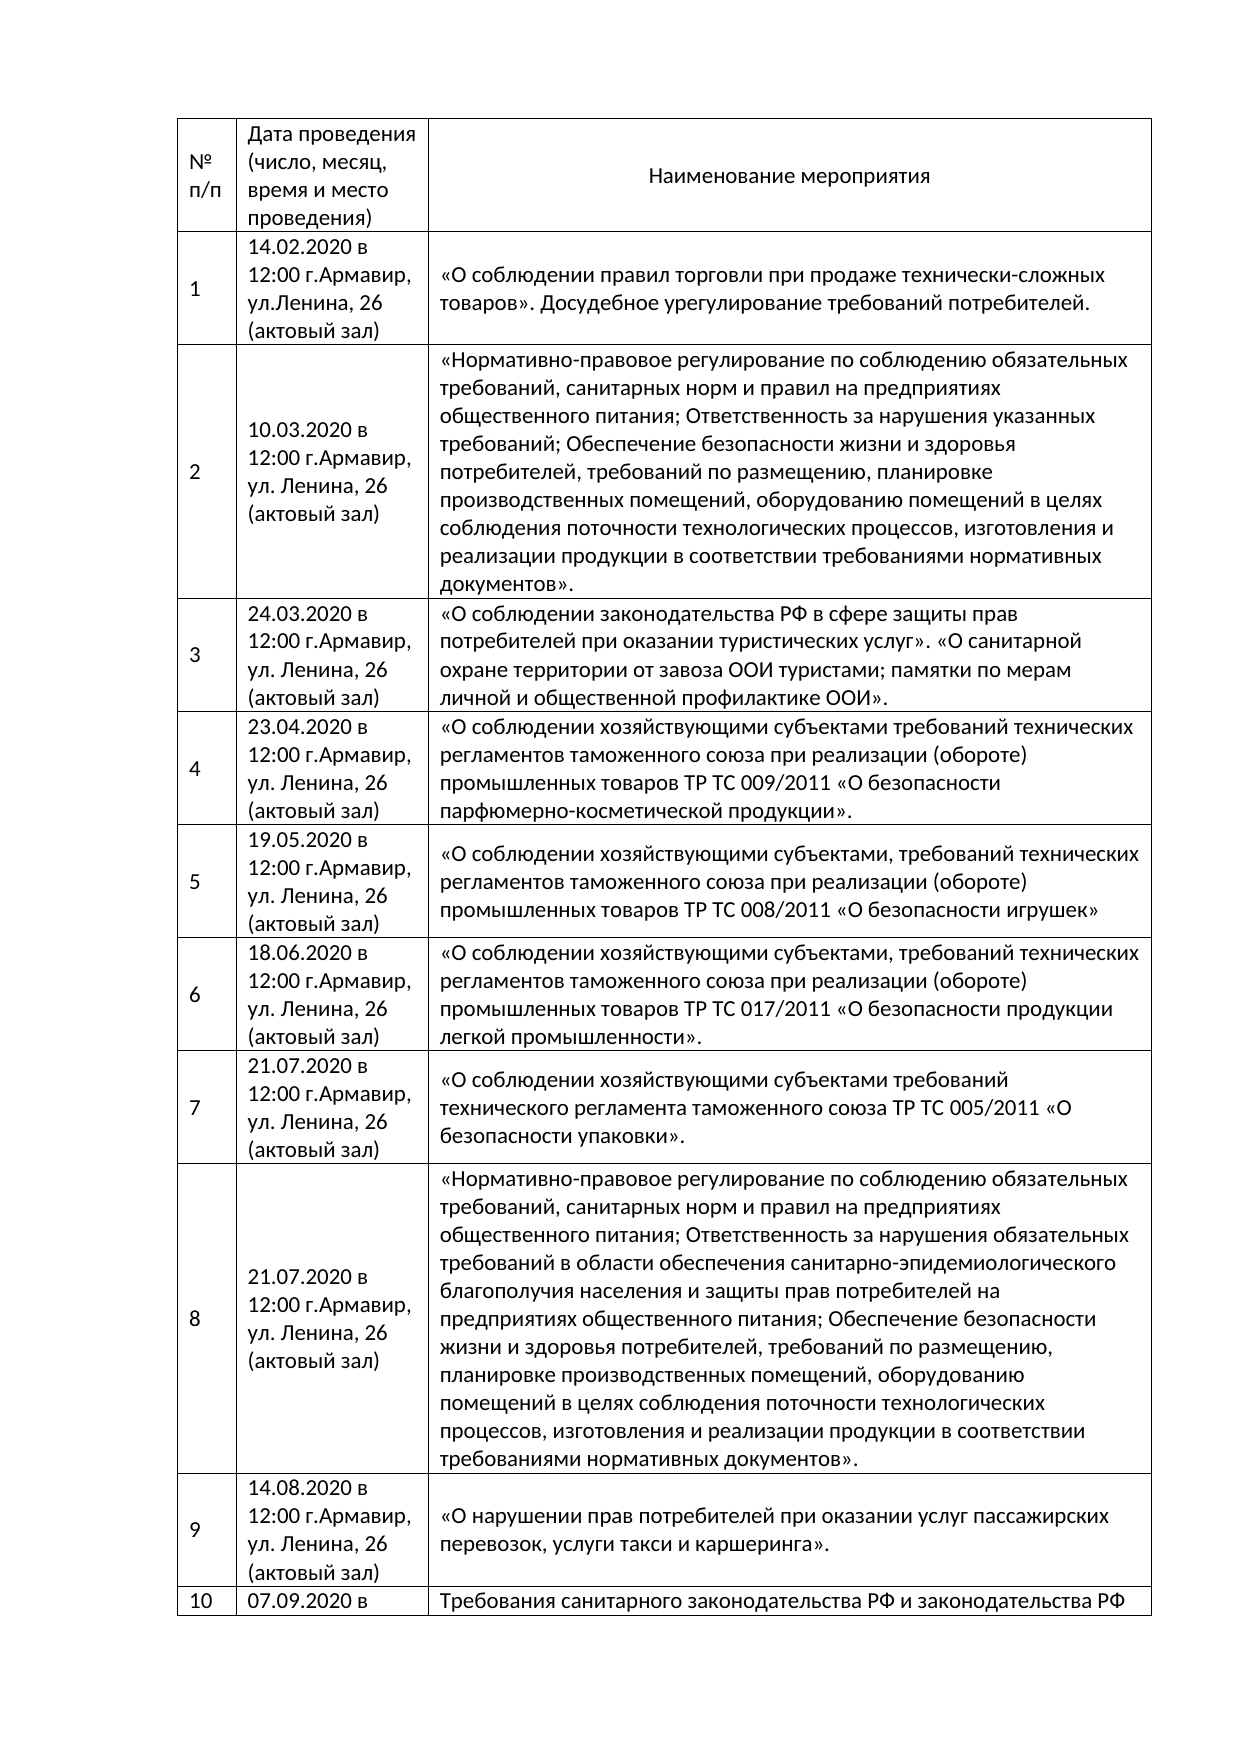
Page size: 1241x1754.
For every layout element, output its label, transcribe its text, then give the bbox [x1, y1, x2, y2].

table_cell 14.08.2020 в 12:00 г.Армавир, ул. Ленина, 26 (актовый зал) [237, 1474, 428, 1586]
table_cell «О соблюдении законодательства РФ в сфере защиты прав потребителей при оказании туристических услуг». «О санитарной охране территории от завоза ООИ туристами; памятки по мерам личной и общественной профилактике ООИ». [429, 599, 1151, 711]
table_cell 23.04.2020 в 12:00 г.Армавир, ул. Ленина, 26 (актовый зал) [237, 712, 428, 824]
table_header № п/п [178, 119, 236, 231]
table_cell «О соблюдении хозяйствующими субъектами, требований технических регламентов таможенного союза при реализации (обороте) промышленных товаров ТР ТС 017/2011 «О безопасности продукции легкой промышленности». [429, 938, 1151, 1050]
table_cell 21.07.2020 в 12:00 г.Армавир, ул. Ленина, 26 (актовый зал) [237, 1164, 428, 1472]
table_cell 18.06.2020 в 12:00 г.Армавир, ул. Ленина, 26 (актовый зал) [237, 938, 428, 1050]
table_cell 2 [178, 345, 236, 598]
table_cell 1 [178, 232, 236, 344]
table_cell 10.03.2020 в 12:00 г.Армавир, ул. Ленина, 26 (актовый зал) [237, 345, 428, 598]
table_header Наименование мероприятия [429, 119, 1151, 231]
table_cell 21.07.2020 в 12:00 г.Армавир, ул. Ленина, 26 (актовый зал) [237, 1051, 428, 1163]
table_cell «Нормативно-правовое регулирование по соблюдению обязательных требований, санитарных норм и правил на предприятиях общественного питания; Ответственность за нарушения указанных требований; Обеспечение безопасности жизни и здоровья потребителей, требований по размещению, планировке производственных помещений, оборудованию помещений в целях соблюдения поточности технологических процессов, изготовления и реализации продукции в соответствии требованиями нормативных документов». [429, 345, 1151, 598]
table_cell 6 [178, 938, 236, 1050]
table_cell «О соблюдении правил торговли при продаже технически-сложных товаров». Досудебное урегулирование требований потребителей. [429, 232, 1151, 344]
table_cell «О соблюдении хозяйствующими субъектами требований технического регламента таможенного союза ТР ТС 005/2011 «О безопасности упаковки». [429, 1051, 1151, 1163]
table_cell 3 [178, 599, 236, 711]
table_cell 10 [178, 1587, 236, 1615]
table_cell 8 [178, 1164, 236, 1472]
table_cell 24.03.2020 в 12:00 г.Армавир, ул. Ленина, 26 (актовый зал) [237, 599, 428, 711]
table_cell 14.02.2020 в 12:00 г.Армавир, ул.Ленина, 26 (актовый зал) [237, 232, 428, 344]
table_header Дата проведения (число, месяц, время и место проведения) [237, 119, 428, 231]
table_cell «О соблюдении хозяйствующими субъектами требований технических регламентов таможенного союза при реализации (обороте) промышленных товаров ТР ТС 009/2011 «О безопасности парфюмерно-косметической продукции». [429, 712, 1151, 824]
table_cell 19.05.2020 в 12:00 г.Армавир, ул. Ленина, 26 (актовый зал) [237, 825, 428, 937]
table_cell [429, 1587, 1151, 1615]
table_cell «Нормативно-правовое регулирование по соблюдению обязательных требований, санитарных норм и правил на предприятиях общественного питания; Ответственность за нарушения обязательных требований в области обеспечения санитарно-эпидемиологического благополучия населения и защиты прав потребителей на предприятиях общественного питания; Обеспечение безопасности жизни и здоровья потребителей, требований по размещению, планировке производственных помещений, оборудованию помещений в целях соблюдения поточности технологических процессов, изготовления и реализации продукции в соответствии требованиями нормативных документов». [429, 1164, 1151, 1472]
table_cell «О соблюдении хозяйствующими субъектами, требований технических регламентов таможенного союза при реализации (обороте) промышленных товаров ТР ТС 008/2011 «О безопасности игрушек» [429, 825, 1151, 937]
table_cell 5 [178, 825, 236, 937]
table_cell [237, 1587, 428, 1615]
table_cell 7 [178, 1051, 236, 1163]
table_cell «О нарушении прав потребителей при оказании услуг пассажирских перевозок, услуги такси и каршеринга». [429, 1474, 1151, 1586]
table_cell 9 [178, 1474, 236, 1586]
table_cell 4 [178, 712, 236, 824]
